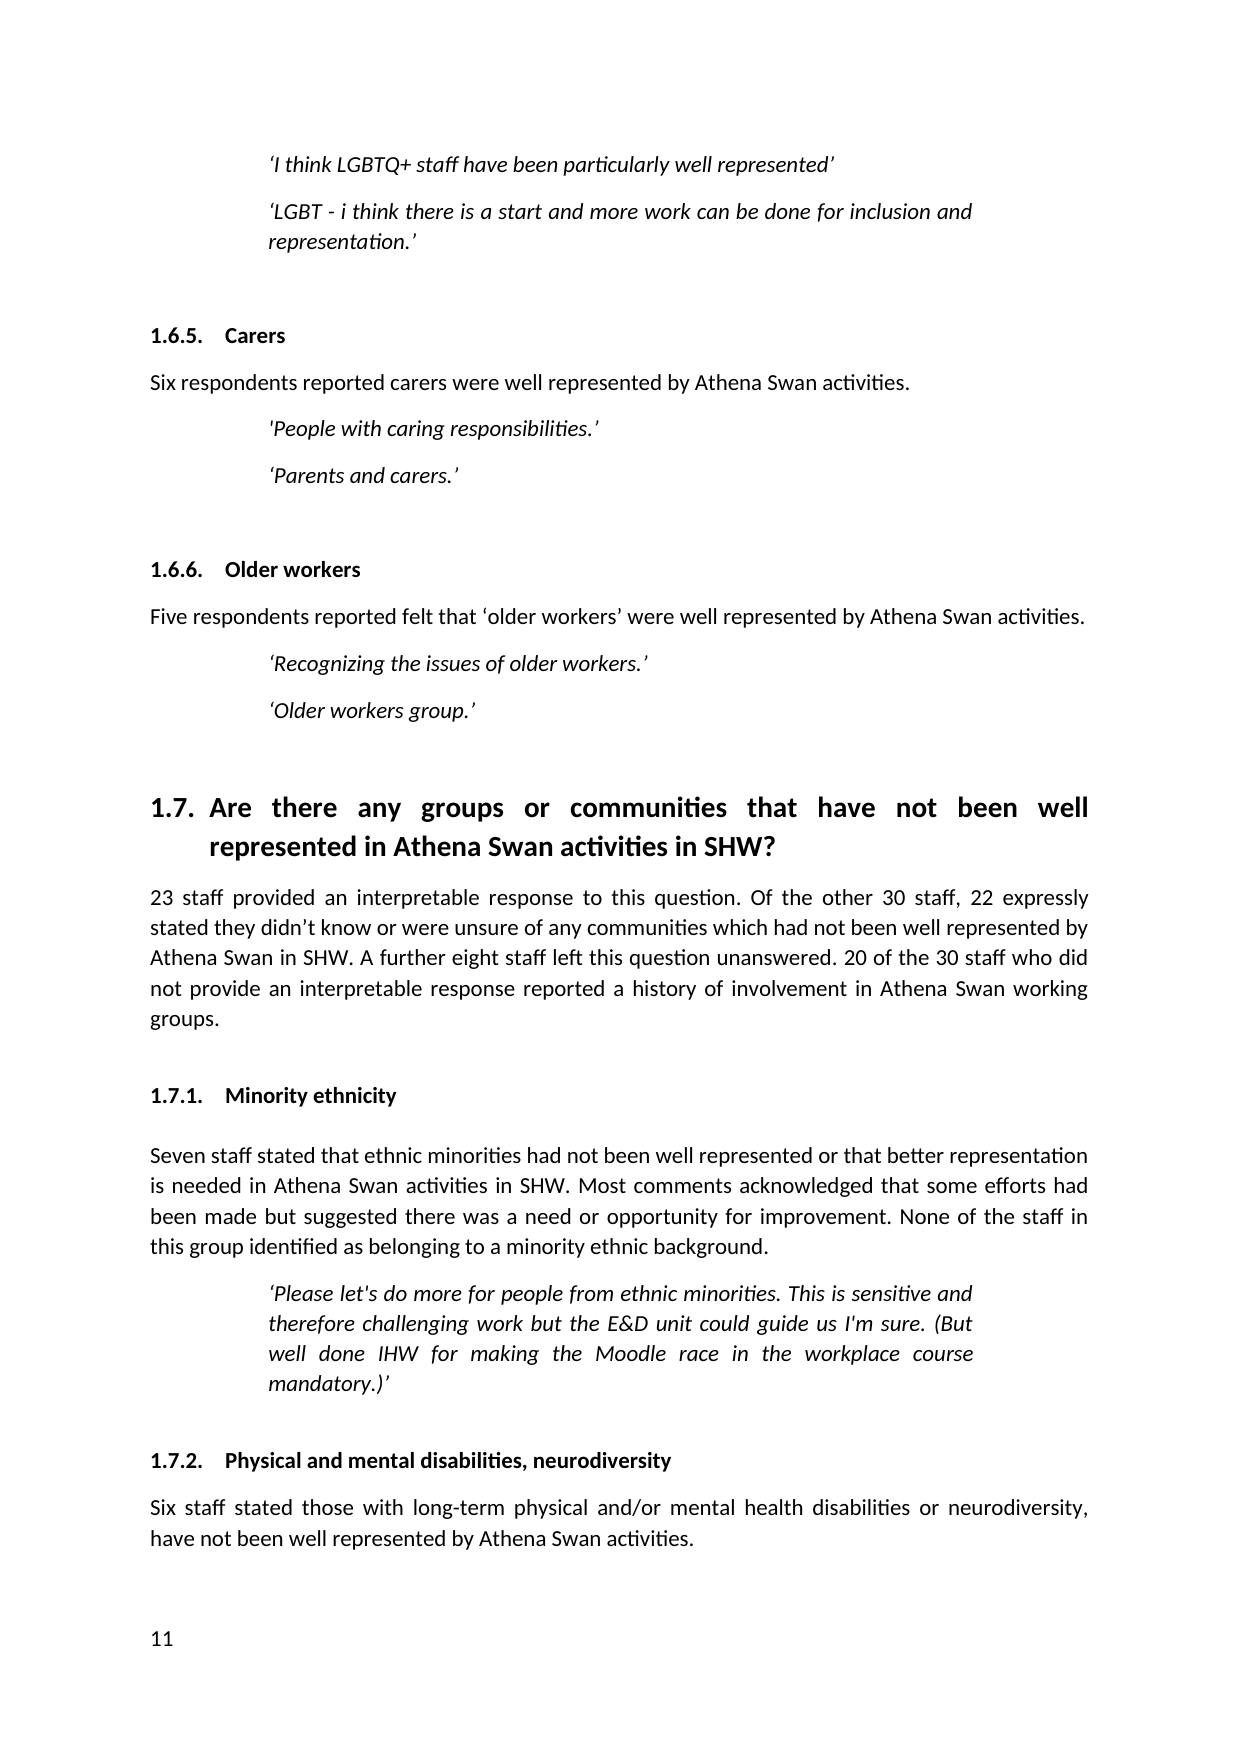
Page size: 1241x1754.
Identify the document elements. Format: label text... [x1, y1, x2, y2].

text ‘Recognizing the issues of older workers.’ [268, 649, 977, 677]
text 23 staff provided an interpretable response to this question. Of the other 30 staff, 22 expressly stated they didn’t know or were unsure of any communities which had not been well represented by Athena Swan in SHW. A further eight staff left this question unanswered. 20 of the 30 staff who did not provide an interpretable response reported a history of involvement in Athena Swan working groups. [150, 883, 1090, 1032]
list Carers [150, 321, 1090, 349]
list Seven staff stated that ethnic minorities had not been well represented or that better representation is needed in Athena Swan activities in SHW. Most comments acknowledged that some efforts had been made but suggested there was a need or opportunity for improvement. None of the staff in this group identified as belonging to a minority ethnic background. [150, 1141, 1090, 1260]
text Five respondents reported felt that ‘older workers’ were well represented by Athena Swan activities. [150, 602, 1090, 630]
text Six staff stated those with long-term physical and/or mental health disabilities or neurodiversity, have not been well represented by Athena Swan activities. [150, 1493, 1090, 1552]
text ‘I think LGBTQ+ staff have been particularly well represented’ [268, 150, 977, 178]
text 'People with caring responsibilities.’ [268, 414, 977, 443]
text Six respondents reported carers were well represented by Athena Swan activities. [150, 368, 1090, 396]
list Older workers [150, 555, 1090, 583]
list Physical and mental disabilities, neurodiversity [150, 1447, 1090, 1475]
list Minority ethnicity [150, 1081, 1090, 1109]
text ‘Parents and carers.’ [268, 461, 977, 489]
text ‘LGBT - i think there is a start and more work can be done for inclusion and representation.’ [268, 197, 977, 255]
list Are there any groups or communities that have not been well represented in Athena Swan activities in SHW? [150, 789, 1090, 864]
text ‘Older workers group.’ [268, 696, 977, 724]
text ‘Please let's do more for people from ethnic minorities. This is sensitive and therefore challenging work but the E&D unit could guide us I'm sure. (But well done IHW for making the Moodle race in the workplace course mandatory.)’ [268, 1279, 977, 1398]
